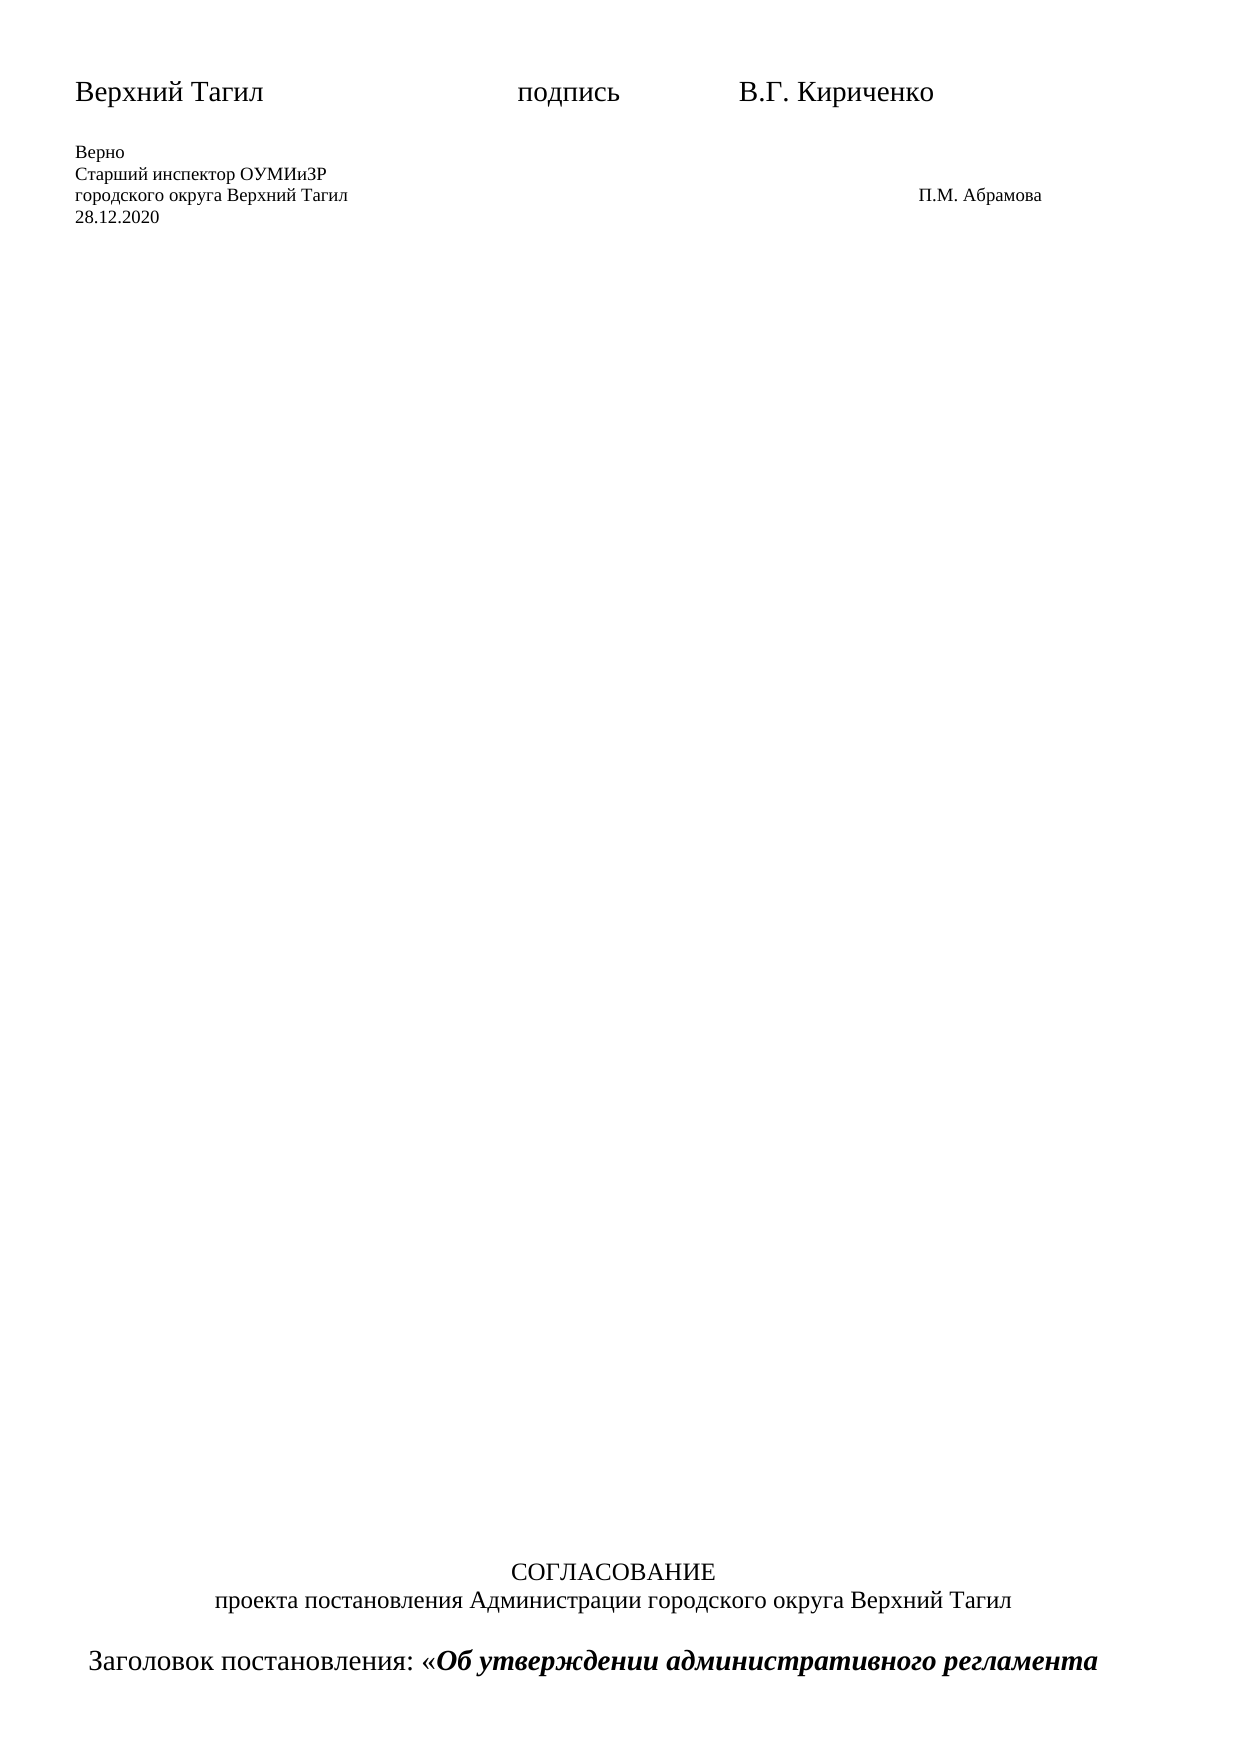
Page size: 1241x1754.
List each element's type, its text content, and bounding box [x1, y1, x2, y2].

text Верхний Тагил подпись В.Г. Кириченко [75, 74, 1152, 107]
text Верно [75, 141, 1152, 162]
text городского округа Верхний Тагил П.М. Абрамова [75, 184, 1152, 206]
text проекта постановления Администрации городского округа Верхний Тагил [75, 1586, 1152, 1614]
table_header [53, 1643, 1134, 1677]
text СОГЛАСОВАНИЕ [75, 1557, 1152, 1586]
text Старший инспектор ОУМИиЗР [75, 162, 1152, 184]
text 28.12.2020 [75, 206, 1152, 227]
